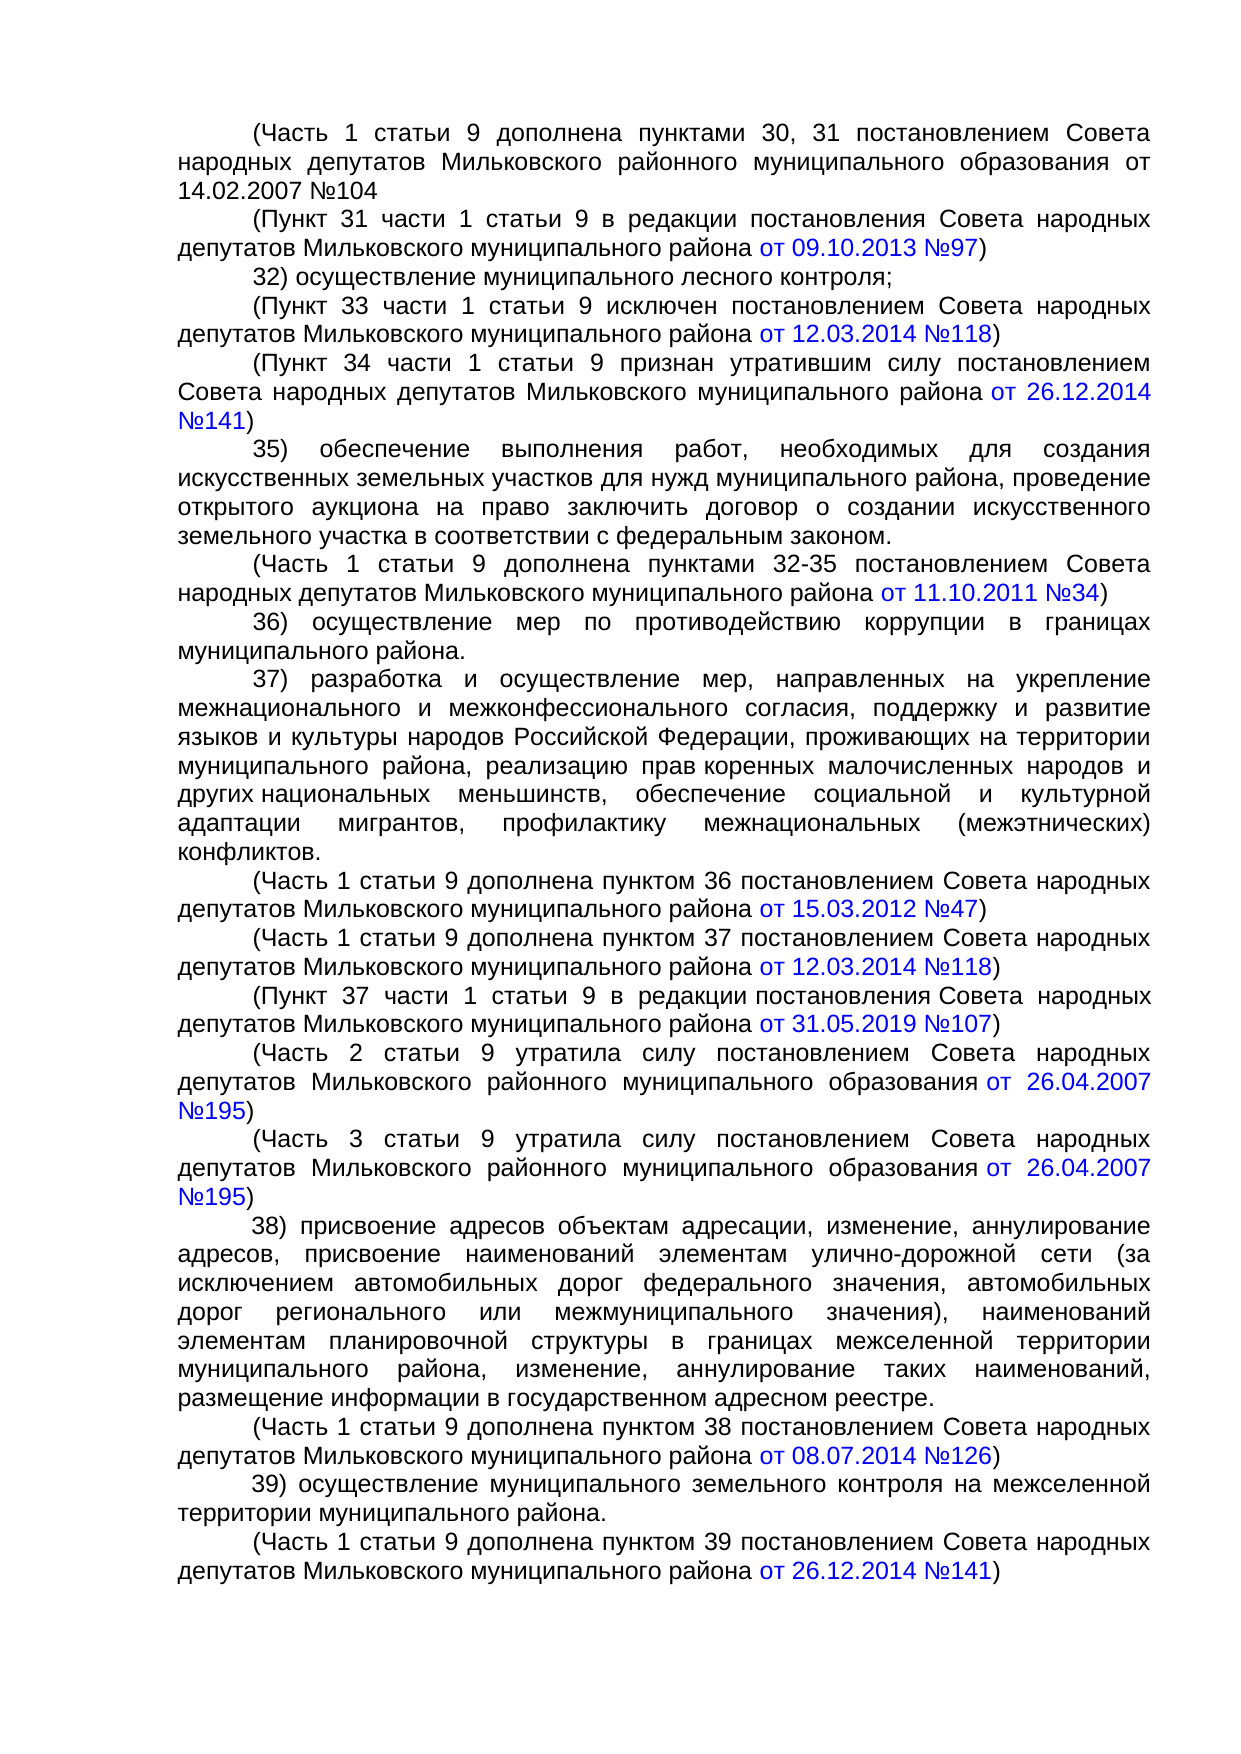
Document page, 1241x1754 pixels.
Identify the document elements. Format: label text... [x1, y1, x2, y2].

text (Пункт 37 части 1 статьи 9 в редакции постановления Совета народных депутатов Мильковского муниципального района от 31.05.2019 №107) [177, 981, 1152, 1038]
text (Часть 1 статьи 9 дополнена пунктом 38 постановлением Совета народных депутатов Мильковского муниципального района от 08.07.2014 №126) [177, 1412, 1152, 1469]
text 36) осуществление мер по противодействию коррупции в границах муниципального района. [177, 607, 1152, 664]
text (Часть 1 статьи 9 дополнена пунктами 30, 31 постановлением Совета народных депутатов Мильковского районного муниципального образования от 14.02.2007 №104 [177, 118, 1152, 204]
text 32) осуществление муниципального лесного контроля; [177, 262, 1152, 291]
text 38) присвоение адресов объектам адресации, изменение, аннулирование адресов, присвоение наименований элементам улично-дорожной сети (за исключением автомобильных дорог федерального значения, автомобильных дорог регионального или межмуниципального значения), наименований элементам планировочной структуры в границах межселенной территории муниципального района, изменение, аннулирование таких наименований, размещение информации в государственном адресном реестре. [177, 1211, 1152, 1412]
text (Пункт 34 части 1 статьи 9 признан утратившим силу постановлением Совета народных депутатов Мильковского муниципального района от 26.12.2014 №141) [177, 348, 1152, 434]
text (Пункт 33 части 1 статьи 9 исключен постановлением Совета народных депутатов Мильковского муниципального района от 12.03.2014 №118) [177, 291, 1152, 348]
text (Пункт 31 части 1 статьи 9 в редакции постановления Совета народных депутатов Мильковского муниципального района от 09.10.2013 №97) [177, 204, 1152, 262]
text (Часть 1 статьи 9 дополнена пунктом 37 постановлением Совета народных депутатов Мильковского муниципального района от 12.03.2014 №118) [177, 923, 1152, 981]
text 35) обеспечение выполнения работ, необходимых для создания искусственных земельных участков для нужд муниципального района, проведение открытого аукциона на право заключить договор о создании искусственного земельного участка в соответствии с федеральным законом. [177, 434, 1152, 549]
text (Часть 1 статьи 9 дополнена пунктами 32-35 постановлением Совета народных депутатов Мильковского муниципального района от 11.10.2011 №34) [177, 549, 1152, 607]
text 39) осуществление муниципального земельного контроля на межселенной территории муниципального района. [177, 1469, 1152, 1527]
text (Часть 3 статьи 9 утратила силу постановлением Совета народных депутатов Мильковского районного муниципального образования от 26.04.2007 №195) [177, 1124, 1152, 1211]
text (Часть 1 статьи 9 дополнена пунктом 39 постановлением Совета народных депутатов Мильковского муниципального района от 26.12.2014 №141) [177, 1527, 1152, 1584]
text 37) разработка и осуществление мер, направленных на укрепление межнационального и межконфессионального согласия, поддержку и развитие языков и культуры народов Российской Федерации, проживающих на территории муниципального района, реализацию прав коренных малочисленных народов и других национальных меньшинств, обеспечение социальной и культурной адаптации мигрантов, профилактику межнациональных (межэтнических) конфликтов. [177, 664, 1152, 866]
text (Часть 2 статьи 9 утратила силу постановлением Совета народных депутатов Мильковского районного муниципального образования от 26.04.2007 №195) [177, 1038, 1152, 1124]
text (Часть 1 статьи 9 дополнена пунктом 36 постановлением Совета народных депутатов Мильковского муниципального района от 15.03.2012 №47) [177, 866, 1152, 923]
